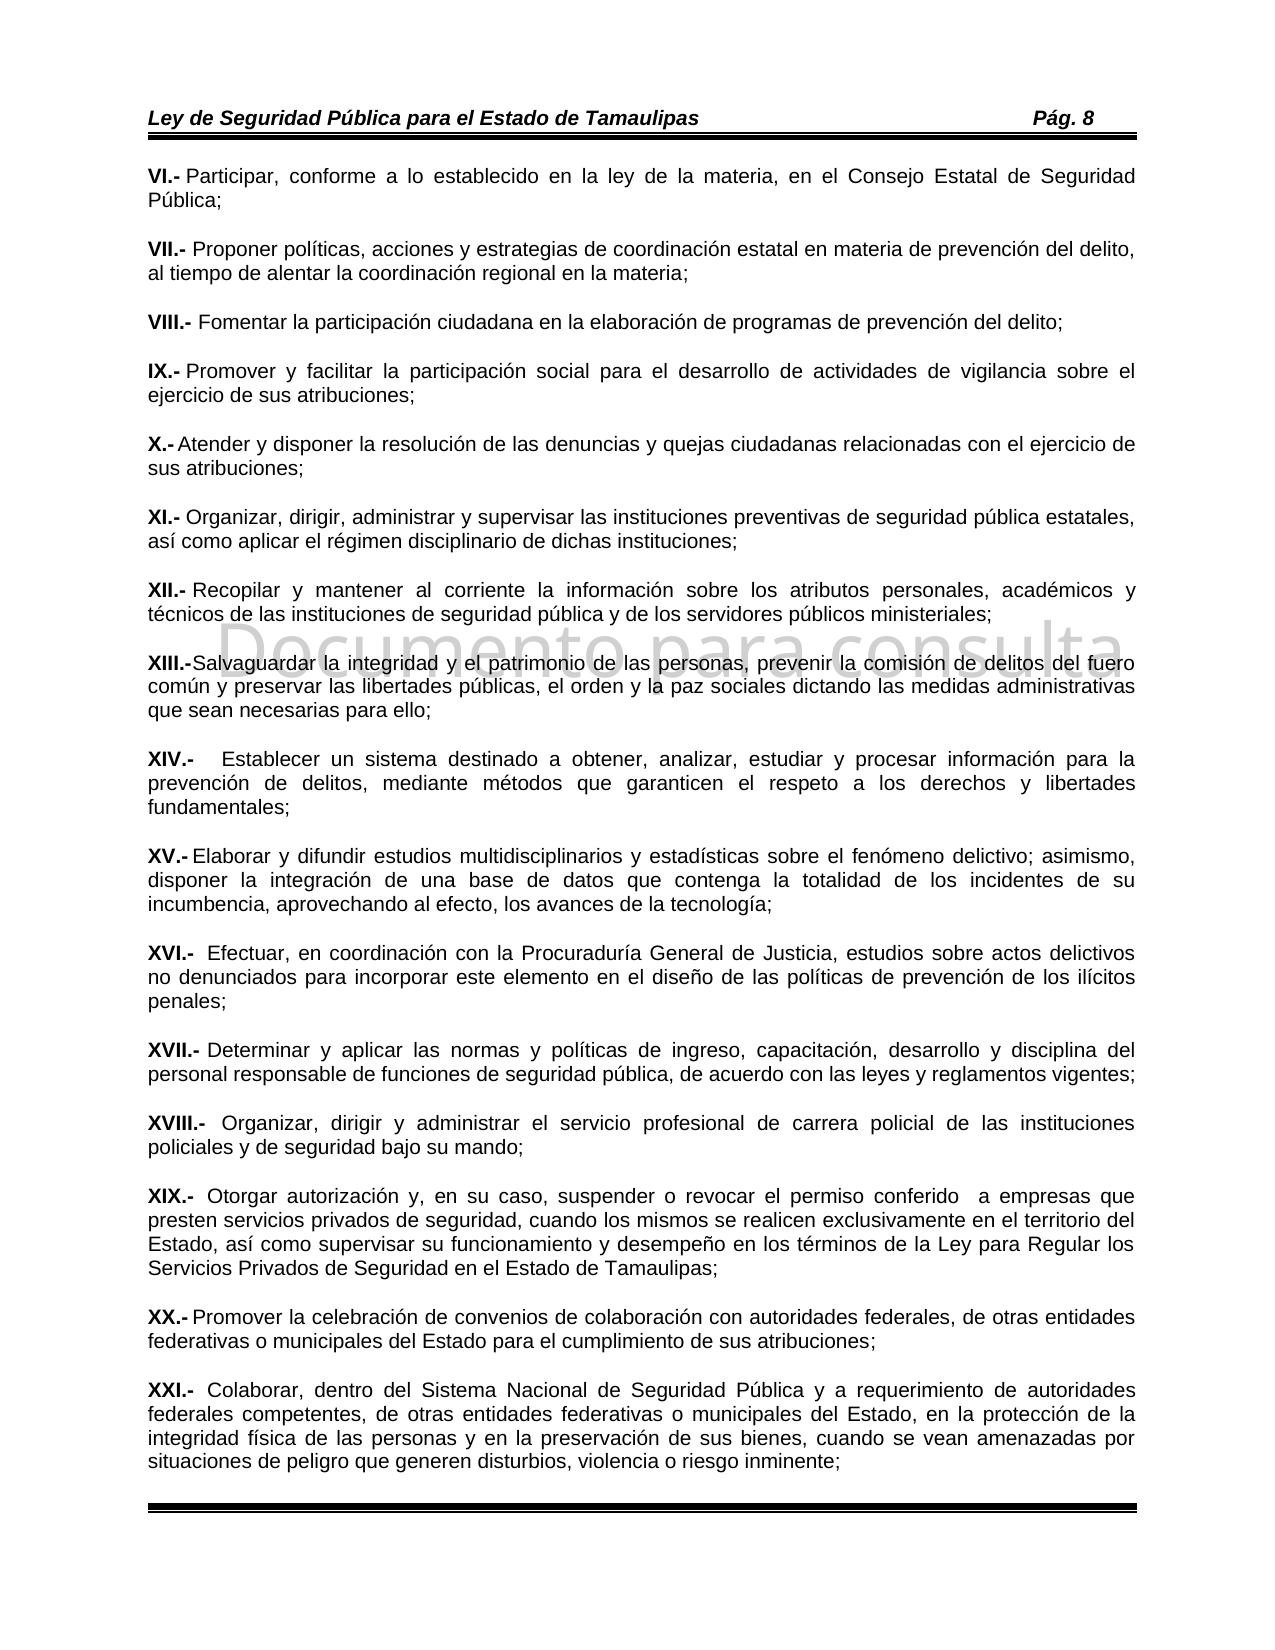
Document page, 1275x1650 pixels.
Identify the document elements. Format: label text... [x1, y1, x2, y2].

list Participar, conforme a lo establecido en la ley de la materia, en el Consejo Estatal de Seguridad Pública; [148, 164, 1137, 212]
list Promover la celebración de convenios de colaboración con autoridades federales, de otras entidades federativas o municipales del Estado para el cumplimiento de sus atribuciones; [148, 1304, 1137, 1352]
list Salvaguardar la integridad y el patrimonio de las personas, prevenir la comisión de delitos del fuero común y preservar las libertades públicas, el orden y la paz sociales dictando las medidas administrativas que sean necesarias para ello; [148, 650, 1137, 722]
list Promover y facilitar la participación social para el desarrollo de actividades de vigilancia sobre el ejercicio de sus atribuciones; [148, 359, 1137, 407]
list Proponer políticas, acciones y estrategias de coordinación estatal en materia de prevención del delito, al tiempo de alentar la coordinación regional en la materia; [148, 237, 1137, 285]
list Efectuar, en coordinación con la Procuraduría General de Justicia, estudios sobre actos delictivos no denunciados para incorporar este elemento en el diseño de las políticas de prevención de los ilícitos penales; [148, 941, 1137, 1013]
list Determinar y aplicar las normas y políticas de ingreso, capacitación, desarrollo y disciplina del personal responsable de funciones de seguridad pública, de acuerdo con las leyes y reglamentos vigentes; [148, 1038, 1137, 1086]
list Organizar, dirigir y administrar el servicio profesional de carrera policial de las instituciones policiales y de seguridad bajo su mando; [148, 1111, 1137, 1159]
list Elaborar y difundir estudios multidisciplinarios y estadísticas sobre el fenómeno delictivo; asimismo, disponer la integración de una base de datos que contenga la totalidad de los incidentes de su incumbencia, aprovechando al efecto, los avances de la tecnología; [148, 844, 1137, 916]
list Recopilar y mantener al corriente la información sobre los atributos personales, académicos y técnicos de las instituciones de seguridad pública y de los servidores públicos ministeriales; [148, 577, 1137, 625]
list Atender y disponer la resolución de las denuncias y quejas ciudadanas relacionadas con el ejercicio de sus atribuciones; [148, 432, 1137, 479]
list Establecer un sistema destinado a obtener, analizar, estudiar y procesar información para la prevención de delitos, mediante métodos que garanticen el respeto a los derechos y libertades fundamentales; [148, 747, 1137, 819]
list Organizar, dirigir, administrar y supervisar las instituciones preventivas de seguridad pública estatales, así como aplicar el régimen disciplinario de dichas instituciones; [148, 504, 1137, 552]
list Colaborar, dentro del Sistema Nacional de Seguridad Pública y a requerimiento de autoridades federales competentes, de otras entidades federativas o municipales del Estado, en la protección de la integridad física de las personas y en la preservación de sus bienes, cuando se vean amenazadas por situaciones de peligro que generen disturbios, violencia o riesgo inminente; [148, 1377, 1137, 1473]
list Otorgar autorización y, en su caso, suspender o revocar el permiso conferido a empresas que presten servicios privados de seguridad, cuando los mismos se realicen exclusivamente en el territorio del Estado, así como supervisar su funcionamiento y desempeño en los términos de la Ley para Regular los Servicios Privados de Seguridad en el Estado de Tamaulipas; [148, 1184, 1137, 1279]
list Fomentar la participación ciudadana en la elaboración de programas de prevención del delito; [148, 310, 1137, 334]
